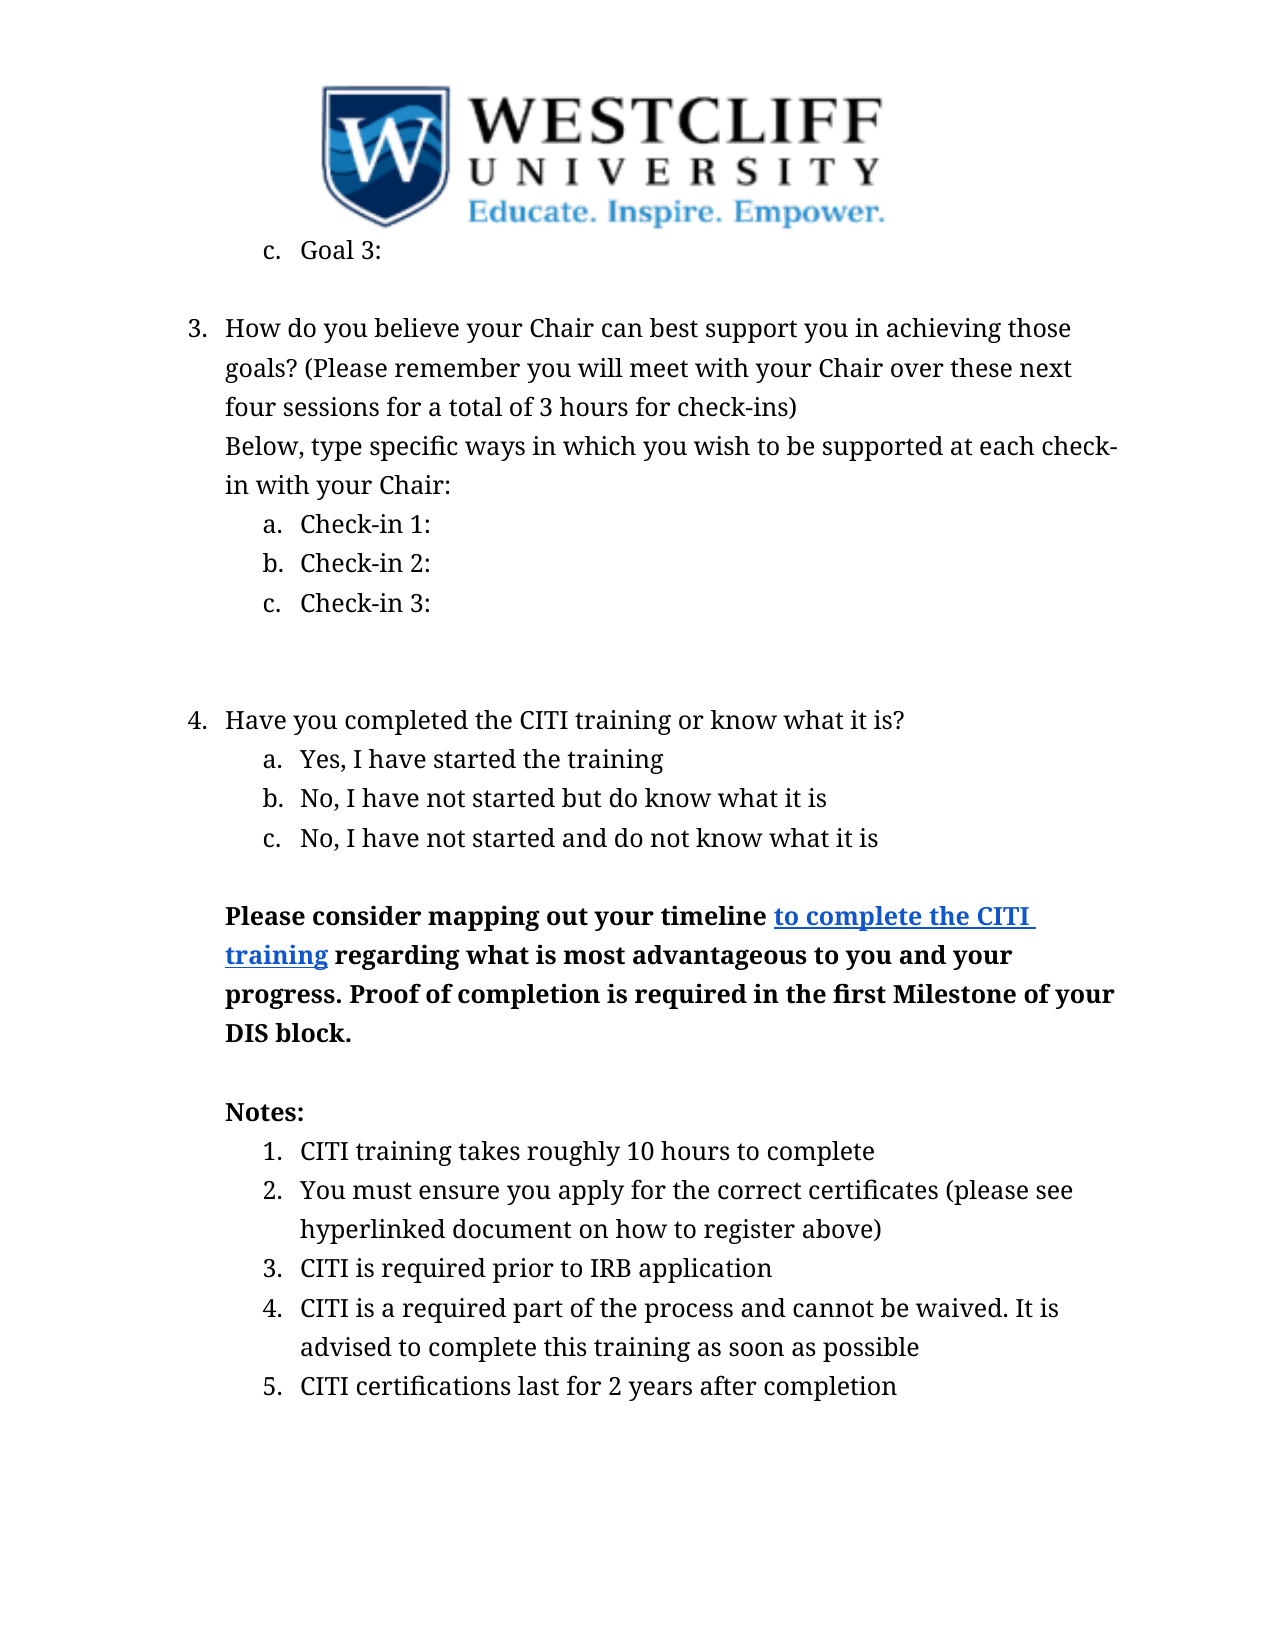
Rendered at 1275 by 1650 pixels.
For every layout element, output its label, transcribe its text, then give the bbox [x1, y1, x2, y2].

list How do you believe your Chair can best support you in achieving those goals? (Please remember you will meet with your Chair over these next four sessions for a total of 3 hours for check-ins) [187, 311, 1125, 423]
list Goal 3: [262, 233, 1125, 267]
list Check-in 2: [262, 546, 1125, 580]
list CITI training takes roughly 10 hours to complete [262, 1134, 1125, 1168]
list You must ensure you apply for the correct certificates (please see hyperlinked document on how to register above) [262, 1173, 1125, 1246]
text Notes: [225, 1094, 1125, 1128]
list No, I have not started but do know what it is [262, 781, 1125, 815]
list No, I have not started and do not know what it is [262, 820, 1125, 854]
list CITI is a required part of the process and cannot be waived. It is advised to complete this training as soon as possible [262, 1290, 1125, 1363]
text Below, type specific ways in which you wish to be supported at each check-in with your Chair: [225, 429, 1125, 502]
list CITI is required prior to IRB application [262, 1251, 1125, 1285]
text Please consider mapping out your timeline to complete the CITI training regarding what is most advantageous to you and your progress. Proof of completion is required in the first Milestone of your DIS block. [225, 899, 1125, 1050]
list Have you completed the CITI training or know what it is? [187, 703, 1125, 737]
list Yes, I have started the training [262, 742, 1125, 776]
picture [308, 75, 900, 233]
list CITI certifications last for 2 years after completion [262, 1369, 1125, 1403]
list Check-in 3: [262, 585, 1125, 619]
list Check-in 1: [262, 507, 1125, 541]
